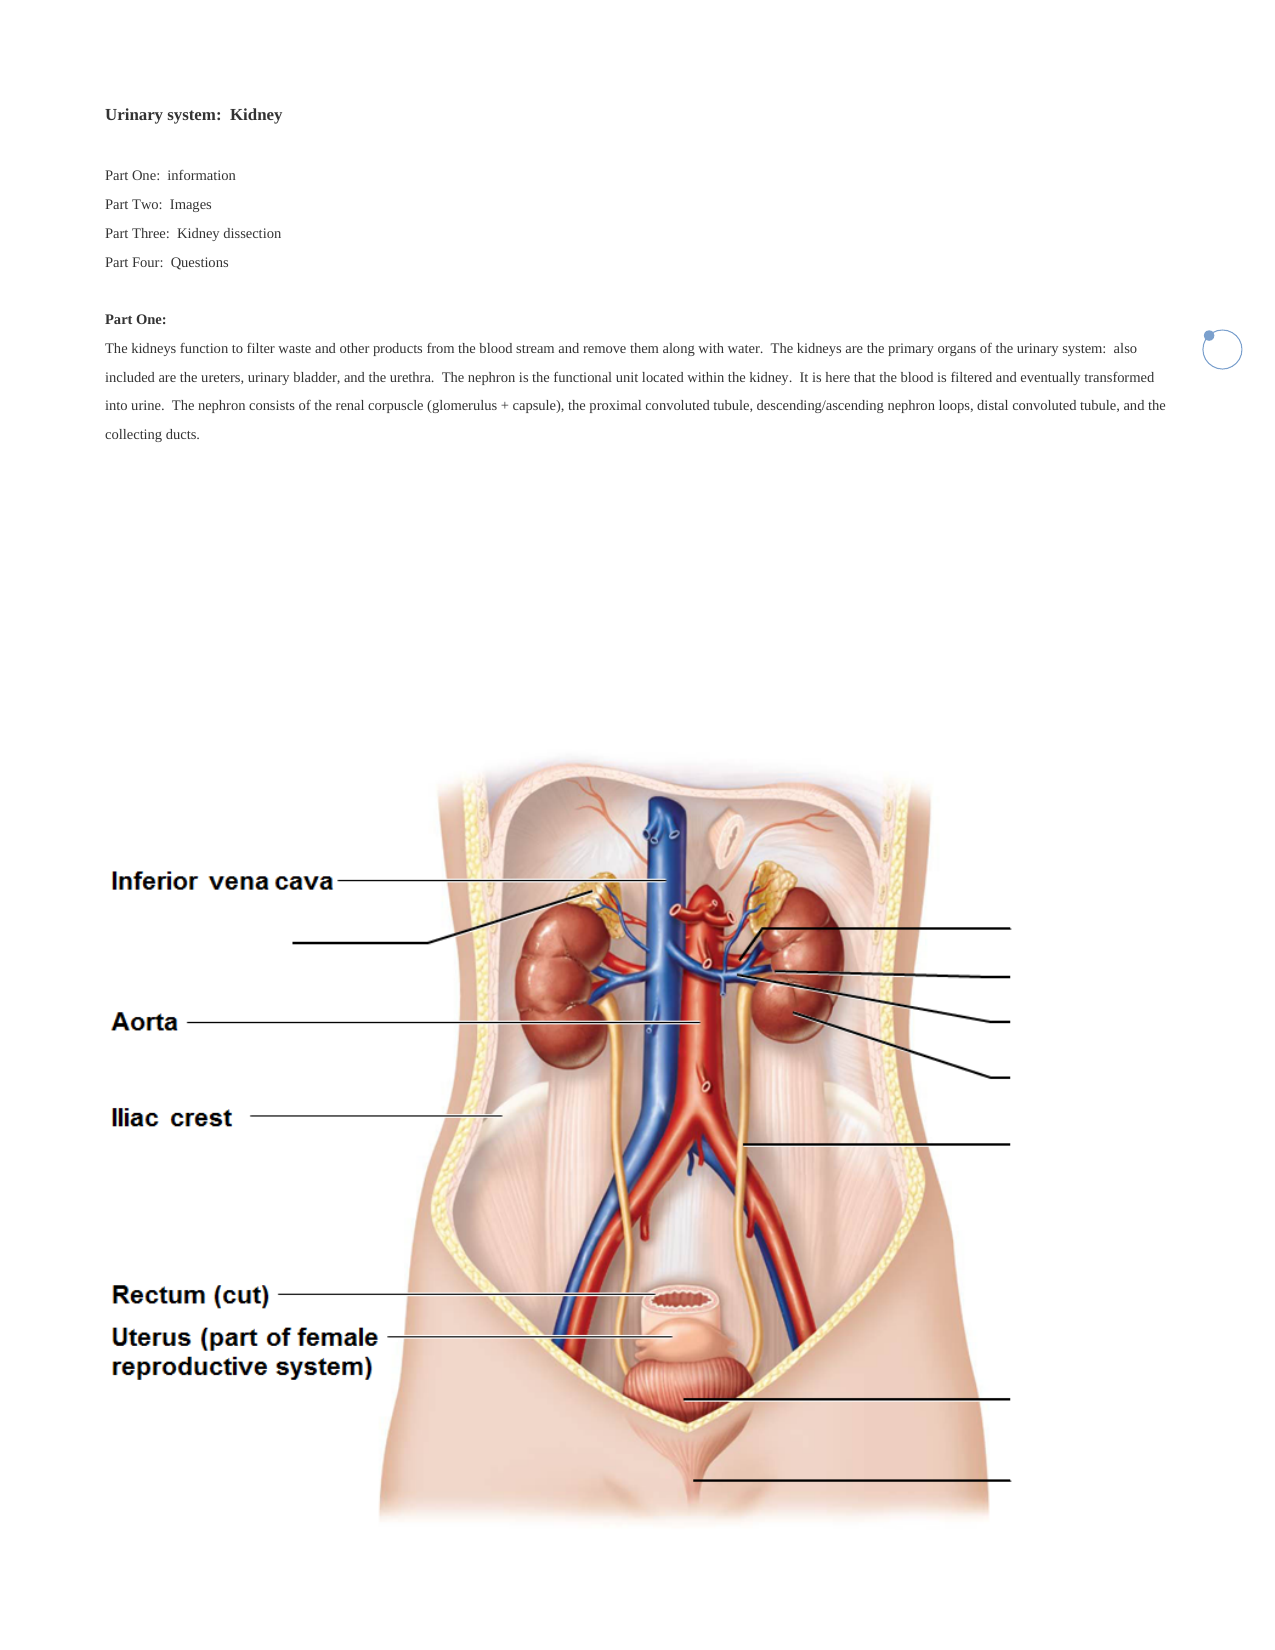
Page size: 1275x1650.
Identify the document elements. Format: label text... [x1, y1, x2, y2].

text The kidneys function to filter waste and other products from the blood stream and remove them along with water. The kidneys are the primary organs of the urinary system: also included are the ureters, urinary bladder, and the urethra. The nephron is the functional unit located within the kidney. It is here that the blood is filtered and eventually transformed into urine. The nephron consists of the renal corpuscle (glomerulus + capsule), the proximal convoluted tubule, descending/ascending nephron loops, distal convoluted tubule, and the collecting ducts. [105, 340, 1170, 455]
text Part One: [105, 311, 1170, 340]
text Part Three: Kidney dissection [105, 225, 1170, 253]
text Urinary system: Kidney [105, 105, 1170, 138]
text Part Two: Images [105, 196, 1170, 225]
text Part One: information [105, 167, 1170, 196]
picture [91, 749, 1071, 1545]
text Part Four: Questions [105, 253, 1170, 282]
